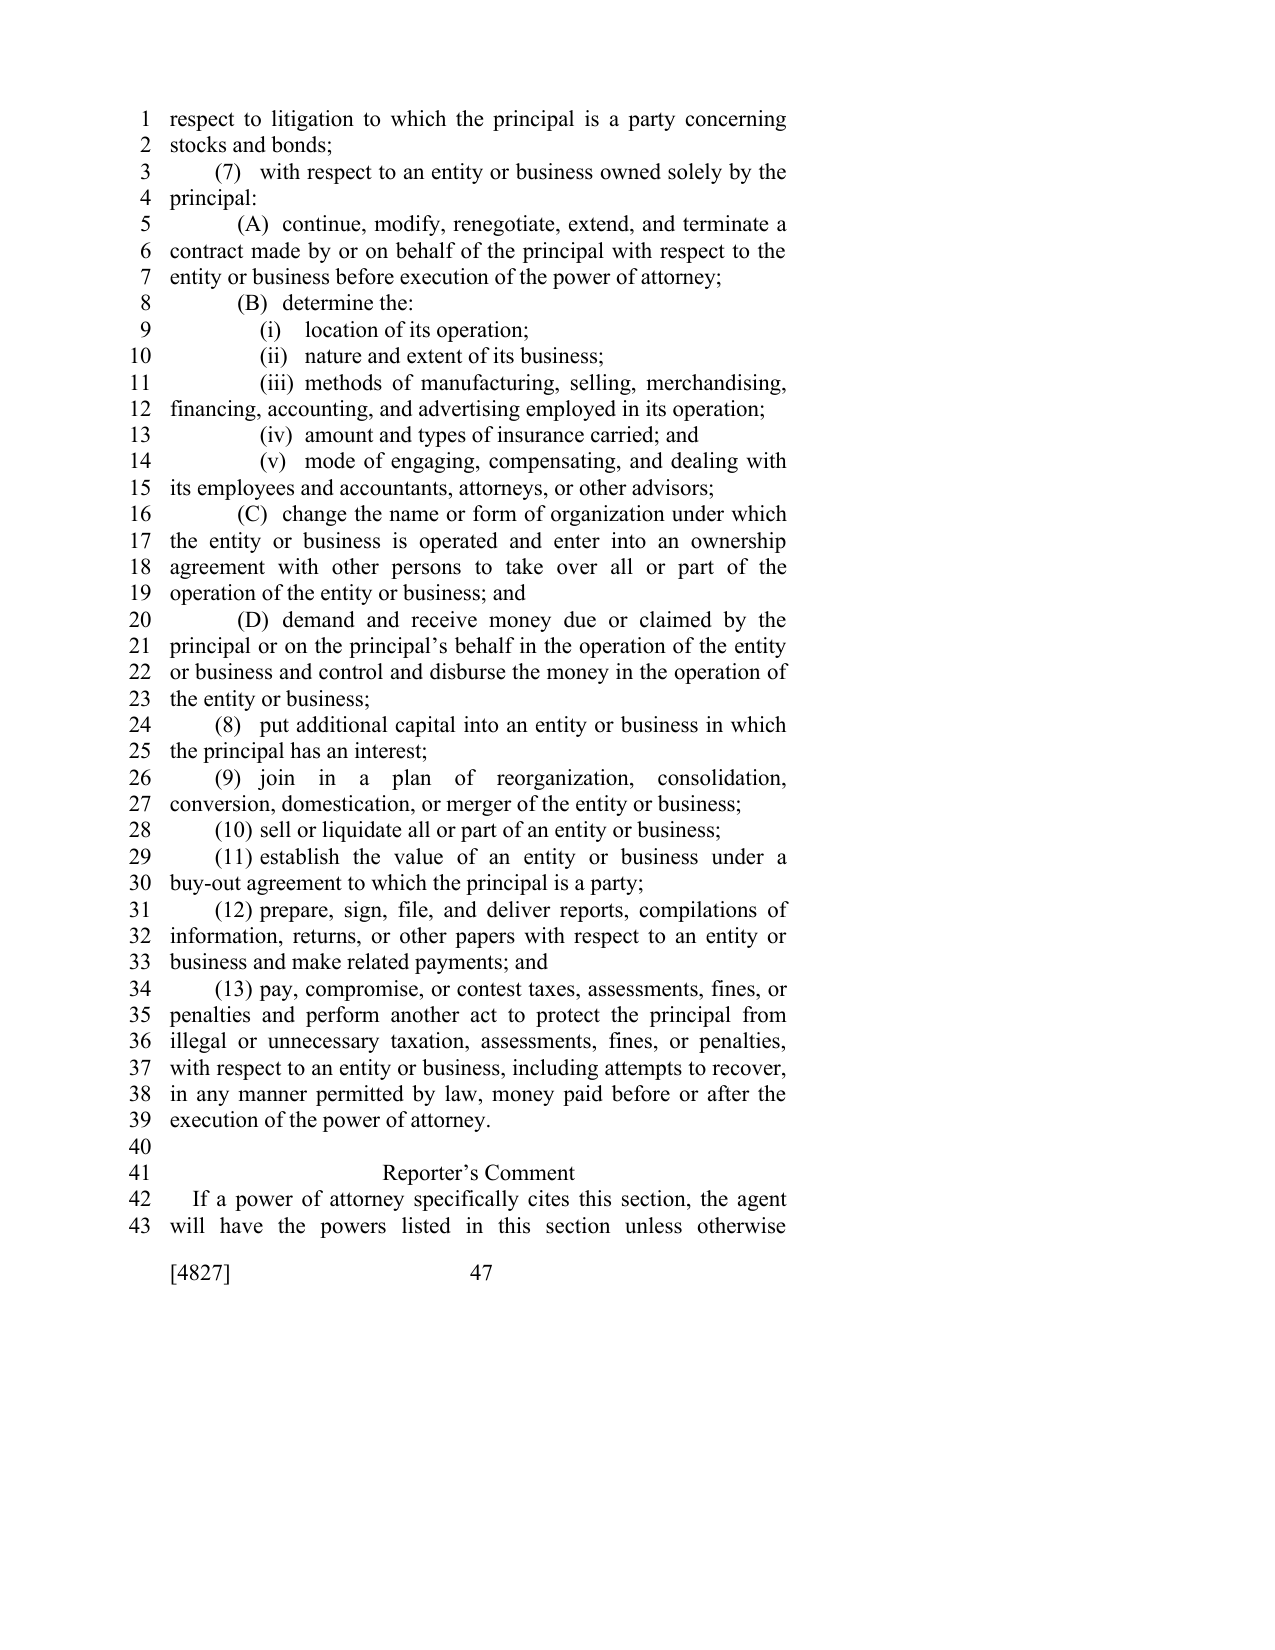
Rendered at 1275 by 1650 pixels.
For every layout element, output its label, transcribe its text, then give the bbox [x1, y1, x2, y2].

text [169, 1186, 787, 1238]
text (7) with respect to an entity or business owned solely by the principal: [169, 158, 787, 210]
text (12) prepare, sign, file, and deliver reports, compilations of information, returns, or other papers with respect to an entity or business and make related payments; and [169, 896, 787, 975]
text (iii) methods of manufacturing, selling, merchandising, financing, accounting, and advertising employed in its operation; [169, 368, 787, 421]
text (13) pay, compromise, or contest taxes, assessments, fines, or penalties and perform another act to protect the principal from illegal or unnecessary taxation, assessments, fines, or penalties, with respect to an entity or business, including attempts to recover, in any manner permitted by law, money paid before or after the execution of the power of attorney. [169, 975, 787, 1133]
text (iv) amount and types of insurance carried; and [169, 421, 787, 448]
text (9) join in a plan of reorganization, consolidation, conversion, domestication, or merger of the entity or business; [169, 764, 787, 817]
text (ii) nature and extent of its business; [169, 342, 787, 368]
text Reporter’s Comment [169, 1159, 787, 1186]
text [169, 105, 787, 158]
text (11) establish the value of an entity or business under a buy-out agreement to which the principal is a party; [169, 843, 787, 896]
text (D) demand and receive money due or claimed by the principal or on the principal’s behalf in the operation of the entity or business and control and disburse the money in the operation of the entity or business; [169, 606, 787, 711]
text (10) sell or liquidate all or part of an entity or business; [169, 817, 787, 843]
text (8) put additional capital into an entity or business in which the principal has an interest; [169, 711, 787, 764]
text (B) determine the: [169, 289, 787, 316]
text (C) change the name or form of organization under which the entity or business is operated and enter into an ownership agreement with other persons to take over all or part of the operation of the entity or business; and [169, 500, 787, 606]
text (i) location of its operation; [169, 316, 787, 342]
text (A) continue, modify, renegotiate, extend, and terminate a contract made by or on behalf of the principal with respect to the entity or business before execution of the power of attorney; [169, 210, 787, 289]
text (v) mode of engaging, compensating, and dealing with its employees and accountants, attorneys, or other advisors; [169, 448, 787, 500]
